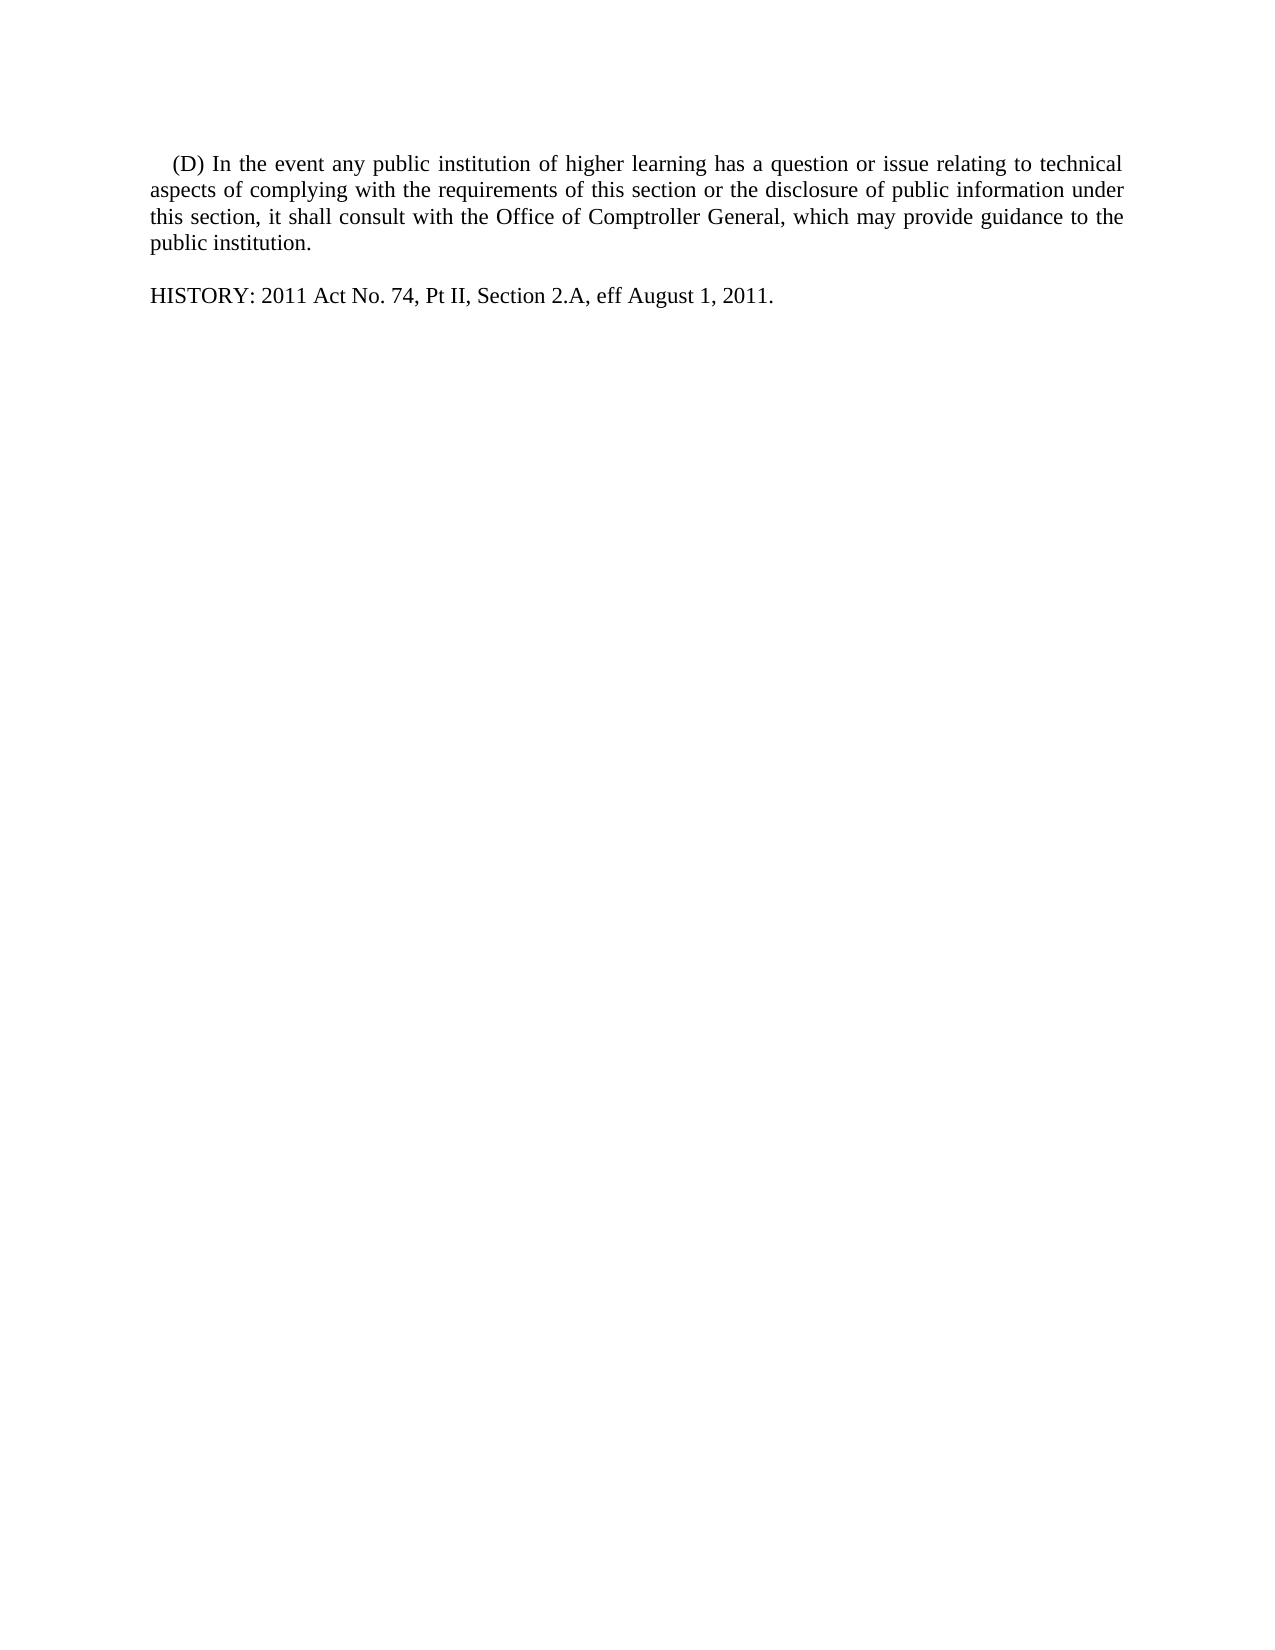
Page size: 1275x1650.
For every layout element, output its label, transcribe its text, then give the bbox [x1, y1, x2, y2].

text HISTORY: 2011 Act No. 74, Pt II, Section 2.A, eff August 1, 2011. [150, 282, 1125, 308]
text (D) In the event any public institution of higher learning has a question or issue relating to technical aspects of complying with the requirements of this section or the disclosure of public information under this section, it shall consult with the Office of Comptroller General, which may provide guidance to the public institution. [150, 150, 1125, 255]
